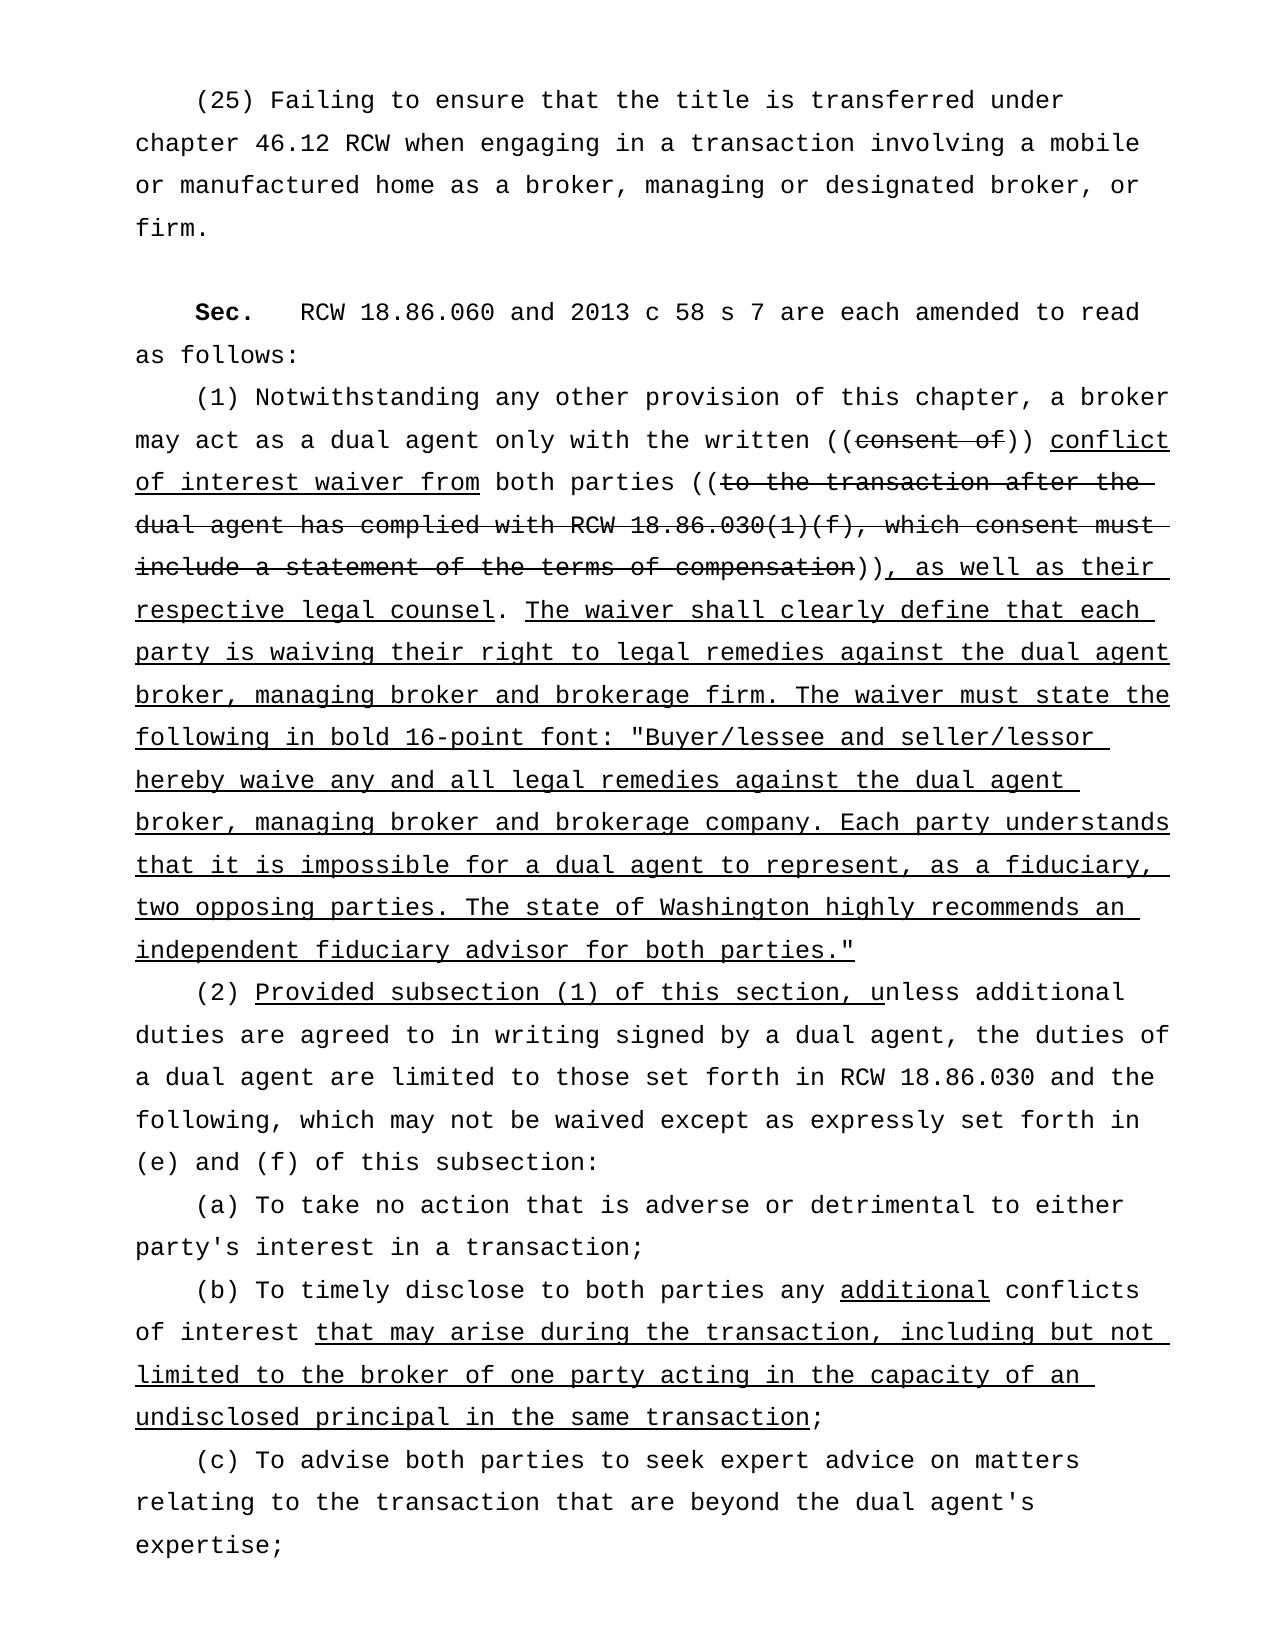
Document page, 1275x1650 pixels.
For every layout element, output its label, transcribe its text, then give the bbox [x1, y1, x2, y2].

text (2) Provided subsection (1) of this section, unless additional duties are agreed to in writing signed by a dual agent, the duties of a dual agent are limited to those set forth in RCW 18.86.030 and the following, which may not be waived except as expressly set forth in (e) and (f) of this subsection: [135, 967, 1170, 1179]
text (b) To timely disclose to both parties any additional conflicts of interest that may arise during the transaction, including but not limited to the broker of one party acting in the capacity of an undisclosed principal in the same transaction; [135, 1264, 1170, 1434]
text (a) To take no action that is adverse or detrimental to either party's interest in a transaction; [135, 1179, 1170, 1264]
text (1) Notwithstanding any other provision of this chapter, a broker may act as a dual agent only with the written ((consent of)) conflict of interest waiver from both parties ((to the transaction after the dual agent has complied with RCW 18.86.030(1)(f), which consent must include a statement of the terms of compensation)), as well as their respective legal counsel. The waiver shall clearly define that each party is waiving their right to legal remedies against the dual agent broker, managing broker and brokerage firm. The waiver must state the following in bold 16-point font: "Buyer/lessee and seller/lessor hereby waive any and all legal remedies against the dual agent broker, managing broker and brokerage company. Each party understands that it is impossible for a dual agent to represent, as a fiduciary, two opposing parties. The state of Washington highly recommends an independent fiduciary advisor for both parties." [135, 372, 1170, 526]
text (25) Failing to ensure that the title is transferred under chapter 46.12 RCW when engaging in a transaction involving a mobile or manufactured home as a broker, managing or designated broker, or firm. [135, 75, 1170, 245]
text (1) Notwithstanding any other provision of this chapter, a broker may act as a dual agent only with the written ((consent of)) conflict of interest waiver from both parties ((to the transaction after the dual agent has complied with RCW 18.86.030(1)(f), which consent must include a statement of the terms of compensation)), as well as their respective legal counsel. The waiver shall clearly define that each party is waiving their right to legal remedies against the dual agent broker, managing broker and brokerage firm. The waiver must state the following in bold 16-point font: "Buyer/lessee and seller/lessor hereby waive any and all legal remedies against the dual agent broker, managing broker and brokerage company. Each party understands that it is impossible for a dual agent to represent, as a fiduciary, two opposing parties. The state of Washington highly recommends an independent fiduciary advisor for both parties." [135, 527, 1170, 663]
text (c) To advise both parties to seek expert advice on matters relating to the transaction that are beyond the dual agent's expertise; [135, 1434, 1170, 1562]
text (1) Notwithstanding any other provision of this chapter, a broker may act as a dual agent only with the written ((consent of)) conflict of interest waiver from both parties ((to the transaction after the dual agent has complied with RCW 18.86.030(1)(f), which consent must include a statement of the terms of compensation)), as well as their respective legal counsel. The waiver shall clearly define that each party is waiving their right to legal remedies against the dual agent broker, managing broker and brokerage firm. The waiver must state the following in bold 16-point font: "Buyer/lessee and seller/lessor hereby waive any and all legal remedies against the dual agent broker, managing broker and brokerage company. Each party understands that it is impossible for a dual agent to represent, as a fiduciary, two opposing parties. The state of Washington highly recommends an independent fiduciary advisor for both parties." [135, 877, 1170, 967]
text (1) Notwithstanding any other provision of this chapter, a broker may act as a dual agent only with the written ((consent of)) conflict of interest waiver from both parties ((to the transaction after the dual agent has complied with RCW 18.86.030(1)(f), which consent must include a statement of the terms of compensation)), as well as their respective legal counsel. The waiver shall clearly define that each party is waiving their right to legal remedies against the dual agent broker, managing broker and brokerage firm. The waiver must state the following in bold 16-point font: "Buyer/lessee and seller/lessor hereby waive any and all legal remedies against the dual agent broker, managing broker and brokerage company. Each party understands that it is impossible for a dual agent to represent, as a fiduciary, two opposing parties. The state of Washington highly recommends an independent fiduciary advisor for both parties." [135, 707, 1170, 833]
text Sec. RCW 18.86.060 and 2013 c 58 s 7 are each amended to read as follows: [135, 287, 1170, 372]
